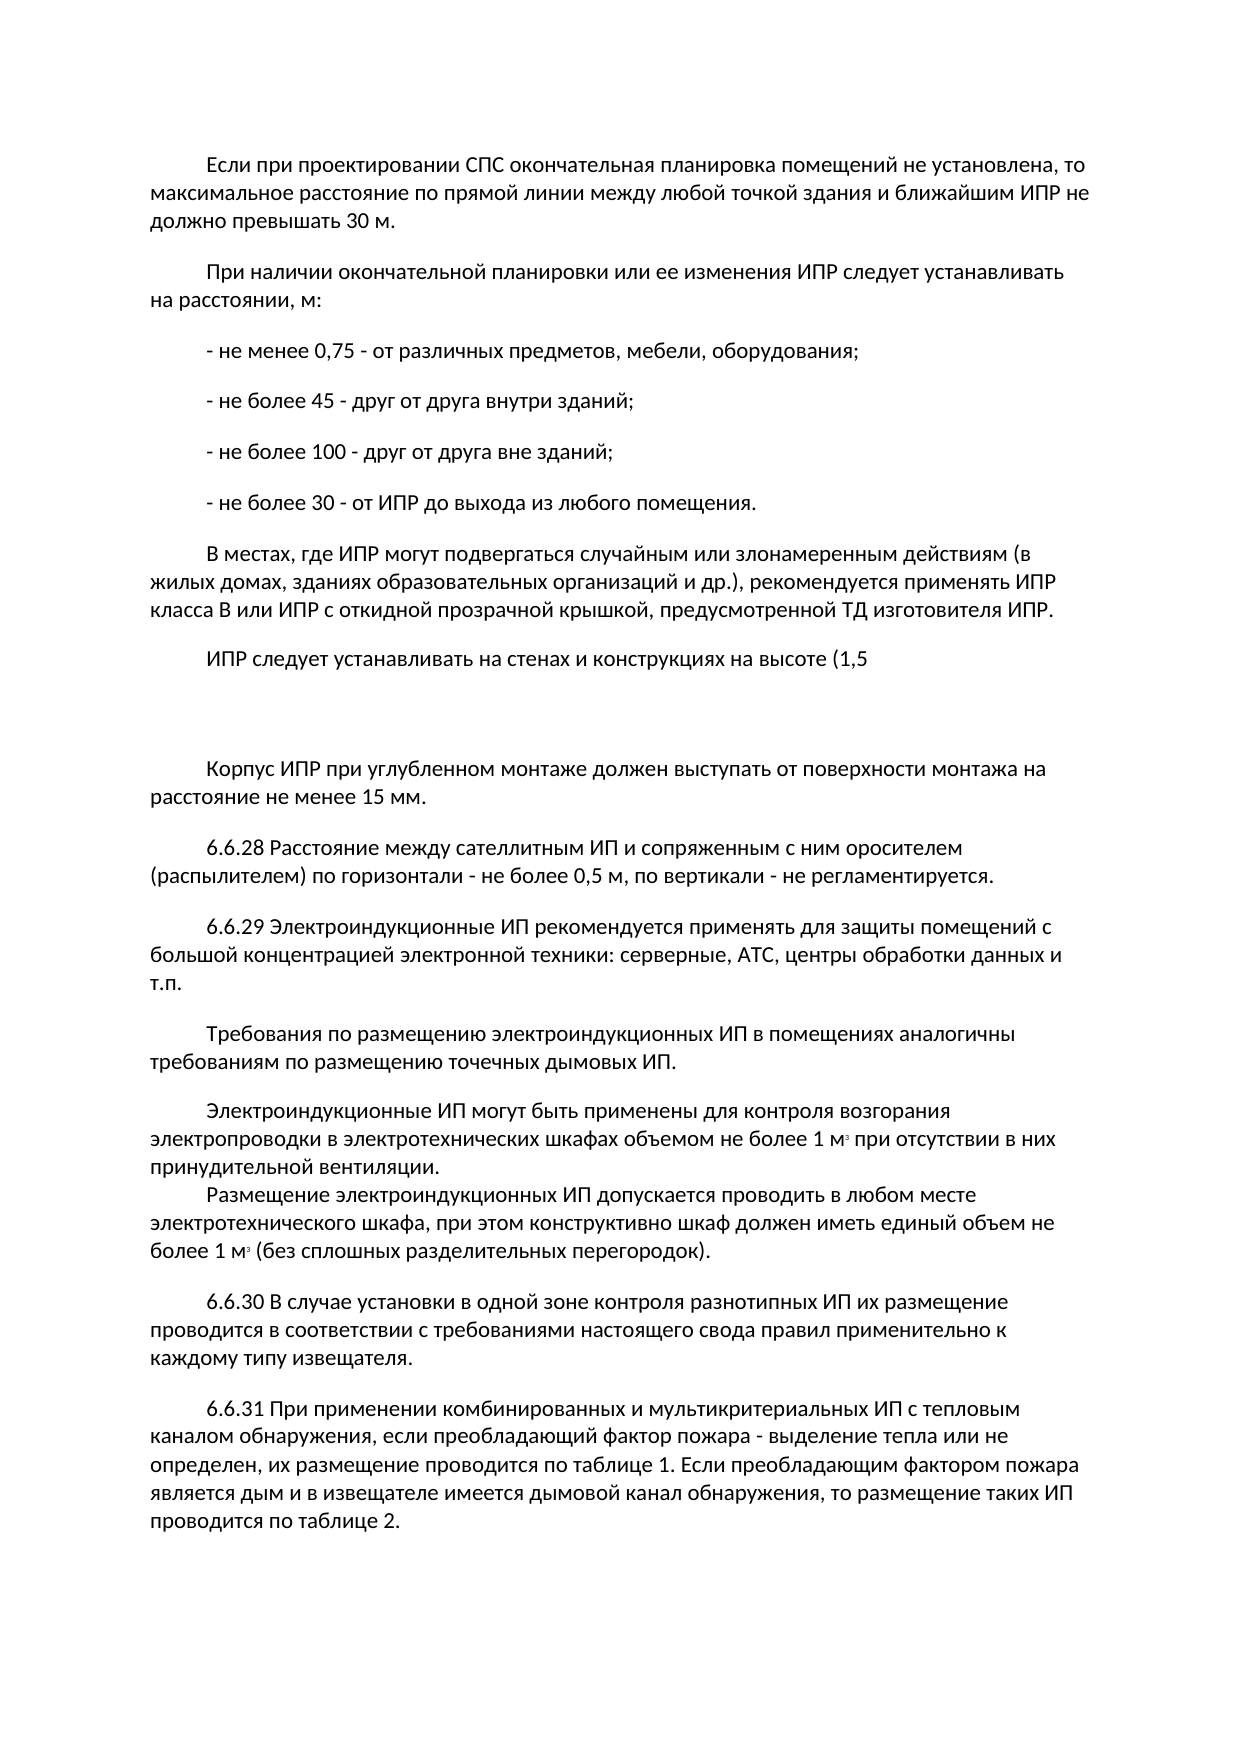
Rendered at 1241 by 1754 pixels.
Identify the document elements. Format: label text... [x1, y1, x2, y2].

text Требования по размещению электроиндукционных ИП в помещениях аналогичны требованиям по размещению точечных дымовых ИП. [150, 1019, 1090, 1075]
text 6.6.29 Электроиндукционные ИП рекомендуется применять для защиты помещений с большой концентрацией электронной техники: серверные, АТС, центры обработки данных и т.п. [150, 912, 1090, 996]
text - не более 100 - друг от друга вне зданий; [150, 437, 1090, 465]
text Если при проектировании СПС окончательная планировка помещений не установлена, то максимальное расстояние по прямой линии между любой точкой здания и ближайшим ИПР не должно превышать 30 м. [150, 150, 1090, 234]
text 6.6.30 В случае установки в одной зоне контроля разнотипных ИП их размещение проводится в соответствии с требованиями настоящего свода правил применительно к каждому типу извещателя. [150, 1287, 1090, 1371]
text Размещение электроиндукционных ИП допускается проводить в любом месте электротехнического шкафа, при этом конструктивно шкаф должен иметь единый объем не более 1 м3 (без сплошных разделительных перегородок). [150, 1180, 1090, 1264]
text - не более 30 - от ИПР до выхода из любого помещения. [150, 488, 1090, 516]
text Корпус ИПР при углубленном монтаже должен выступать от поверхности монтажа на расстояние не менее 15 мм. [150, 754, 1090, 810]
text Электроиндукционные ИП могут быть применены для контроля возгорания электропроводки в электротехнических шкафах объемом не более 1 м3 при отсутствии в них принудительной вентиляции. [150, 1096, 1090, 1180]
text 6.6.28 Расстояние между сателлитным ИП и сопряженным с ним оросителем (распылителем) по горизонтали - не более 0,5 м, по вертикали - не регламентируется. [150, 833, 1090, 889]
text ИПР следует устанавливать на стенах и конструкциях на высоте (1,5 [150, 644, 1090, 672]
text При наличии окончательной планировки или ее изменения ИПР следует устанавливать на расстоянии, м: [150, 257, 1090, 313]
text 6.6.31 При применении комбинированных и мультикритериальных ИП с тепловым каналом обнаружения, если преобладающий фактор пожара - выделение тепла или не определен, их размещение проводится по таблице 1. Если преобладающим фактором пожара является дым и в извещателе имеется дымовой канал обнаружения, то размещение таких ИП проводится по таблице 2. [150, 1394, 1090, 1534]
text - не менее 0,75 - от различных предметов, мебели, оборудования; [150, 336, 1090, 364]
text - не более 45 - друг от друга внутри зданий; [150, 387, 1090, 414]
text В местах, где ИПР могут подвергаться случайным или злонамеренным действиям (в жилых домах, зданиях образовательных организаций и др.), рекомендуется применять ИПР класса B или ИПР с откидной прозрачной крышкой, предусмотренной ТД изготовителя ИПР. [150, 539, 1090, 623]
